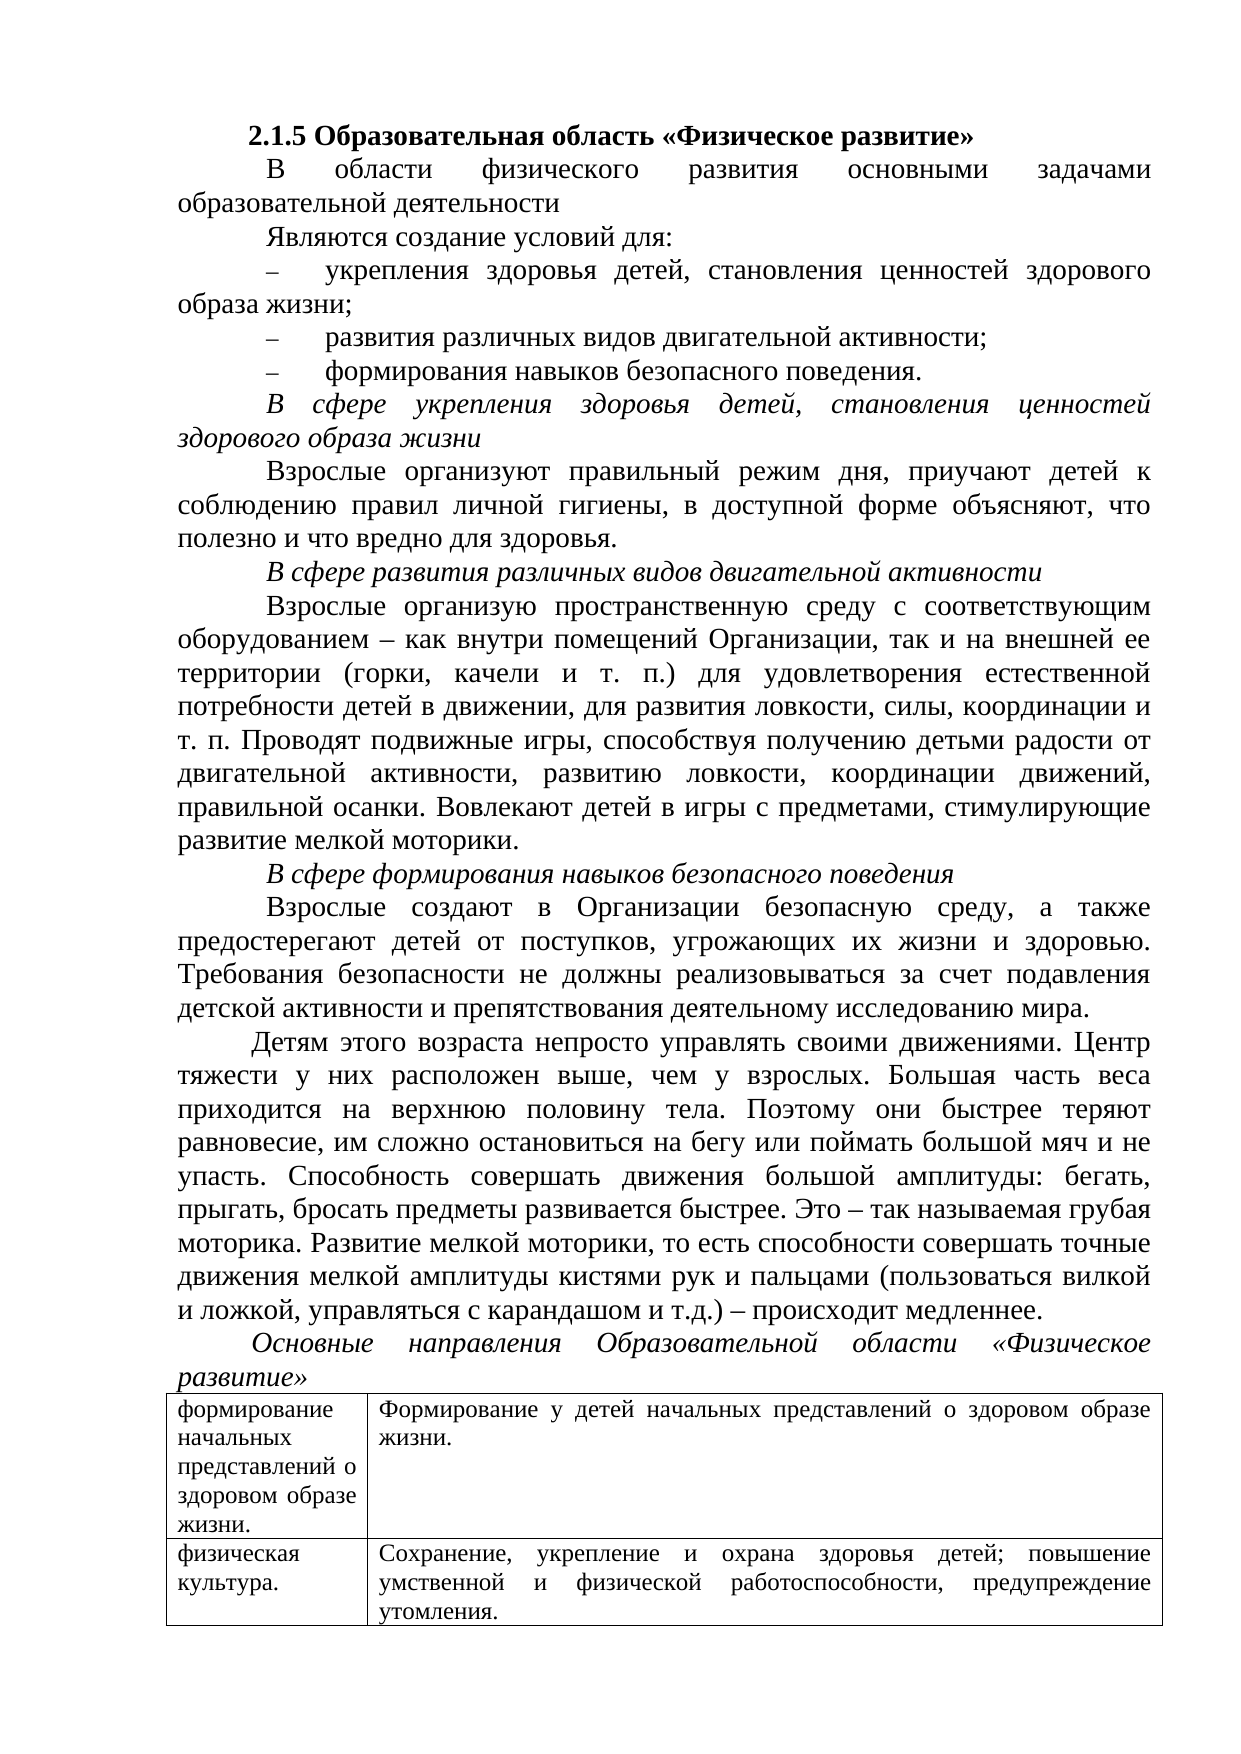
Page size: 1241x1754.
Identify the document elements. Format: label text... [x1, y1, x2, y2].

text Являются создание условий для: [177, 219, 1152, 252]
text В сфере развития различных видов двигательной активности [177, 554, 1152, 588]
text В области физического развития основными задачами образовательной деятельности [177, 152, 1152, 219]
table_header формирование начальных представлений о здоровом образе жизни. [167, 1394, 367, 1537]
list формирования навыков безопасного поведения. [177, 353, 1152, 386]
text 2.1.5 Образовательная область «Физическое развитие» [189, 118, 1066, 152]
table_header Формирование у детей начальных представлений о здоровом образе жизни. [368, 1394, 1162, 1537]
text В сфере формирования навыков безопасного поведения [177, 856, 1152, 889]
list укрепления здоровья детей, становления ценностей здорового образа жизни; [177, 252, 1152, 319]
text Основные направления Образовательной области «Физическое развитие» [177, 1326, 1152, 1393]
list развития различных видов двигательной активности; [177, 319, 1152, 353]
text В сфере укрепления здоровья детей, становления ценностей здорового образа жизни [177, 386, 1152, 453]
text Детям этого возраста непросто управлять своими движениями. Центр тяжести у них расположен выше, чем у взрослых. Большая часть веса приходится на верхнюю половину тела. Поэтому они быстрее теряют равновесие, им сложно остановиться на бегу или поймать большой мяч и не упасть. Способность совершать движения большой амплитуды: бегать, прыгать, бросать предметы развивается быстрее. Это – так называемая грубая моторика. Развитие мелкой моторики, то есть способности совершать точные движения мелкой амплитуды кистями рук и пальцами (пользоваться вилкой и ложкой, управляться с карандашом и т.д.) – происходит медленнее. [177, 1024, 1152, 1326]
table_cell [368, 1539, 1162, 1625]
text Взрослые организуют правильный режим дня, приучают детей к соблюдению правил личной гигиены, в доступной форме объясняют, что полезно и что вредно для здоровья. [177, 453, 1152, 554]
text Взрослые создают в Организации безопасную среду, а также предостерегают детей от поступков, угрожающих их жизни и здоровью. Требования безопасности не должны реализовываться за счет подавления детской активности и препятствования деятельному исследованию мира. [177, 889, 1152, 1024]
text Взрослые организую пространственную среду с соответствующим оборудованием – как внутри помещений Организации, так и на внешней ее территории (горки, качели и т. п.) для удовлетворения естественной потребности детей в движении, для развития ловкости, силы, координации и т. п. Проводят подвижные игры, способствуя получению детьми радости от двигательной активности, развитию ловкости, координации движений, правильной осанки. Вовлекают детей в игры с предметами, стимулирующие развитие мелкой моторики. [177, 588, 1152, 856]
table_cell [167, 1539, 367, 1625]
